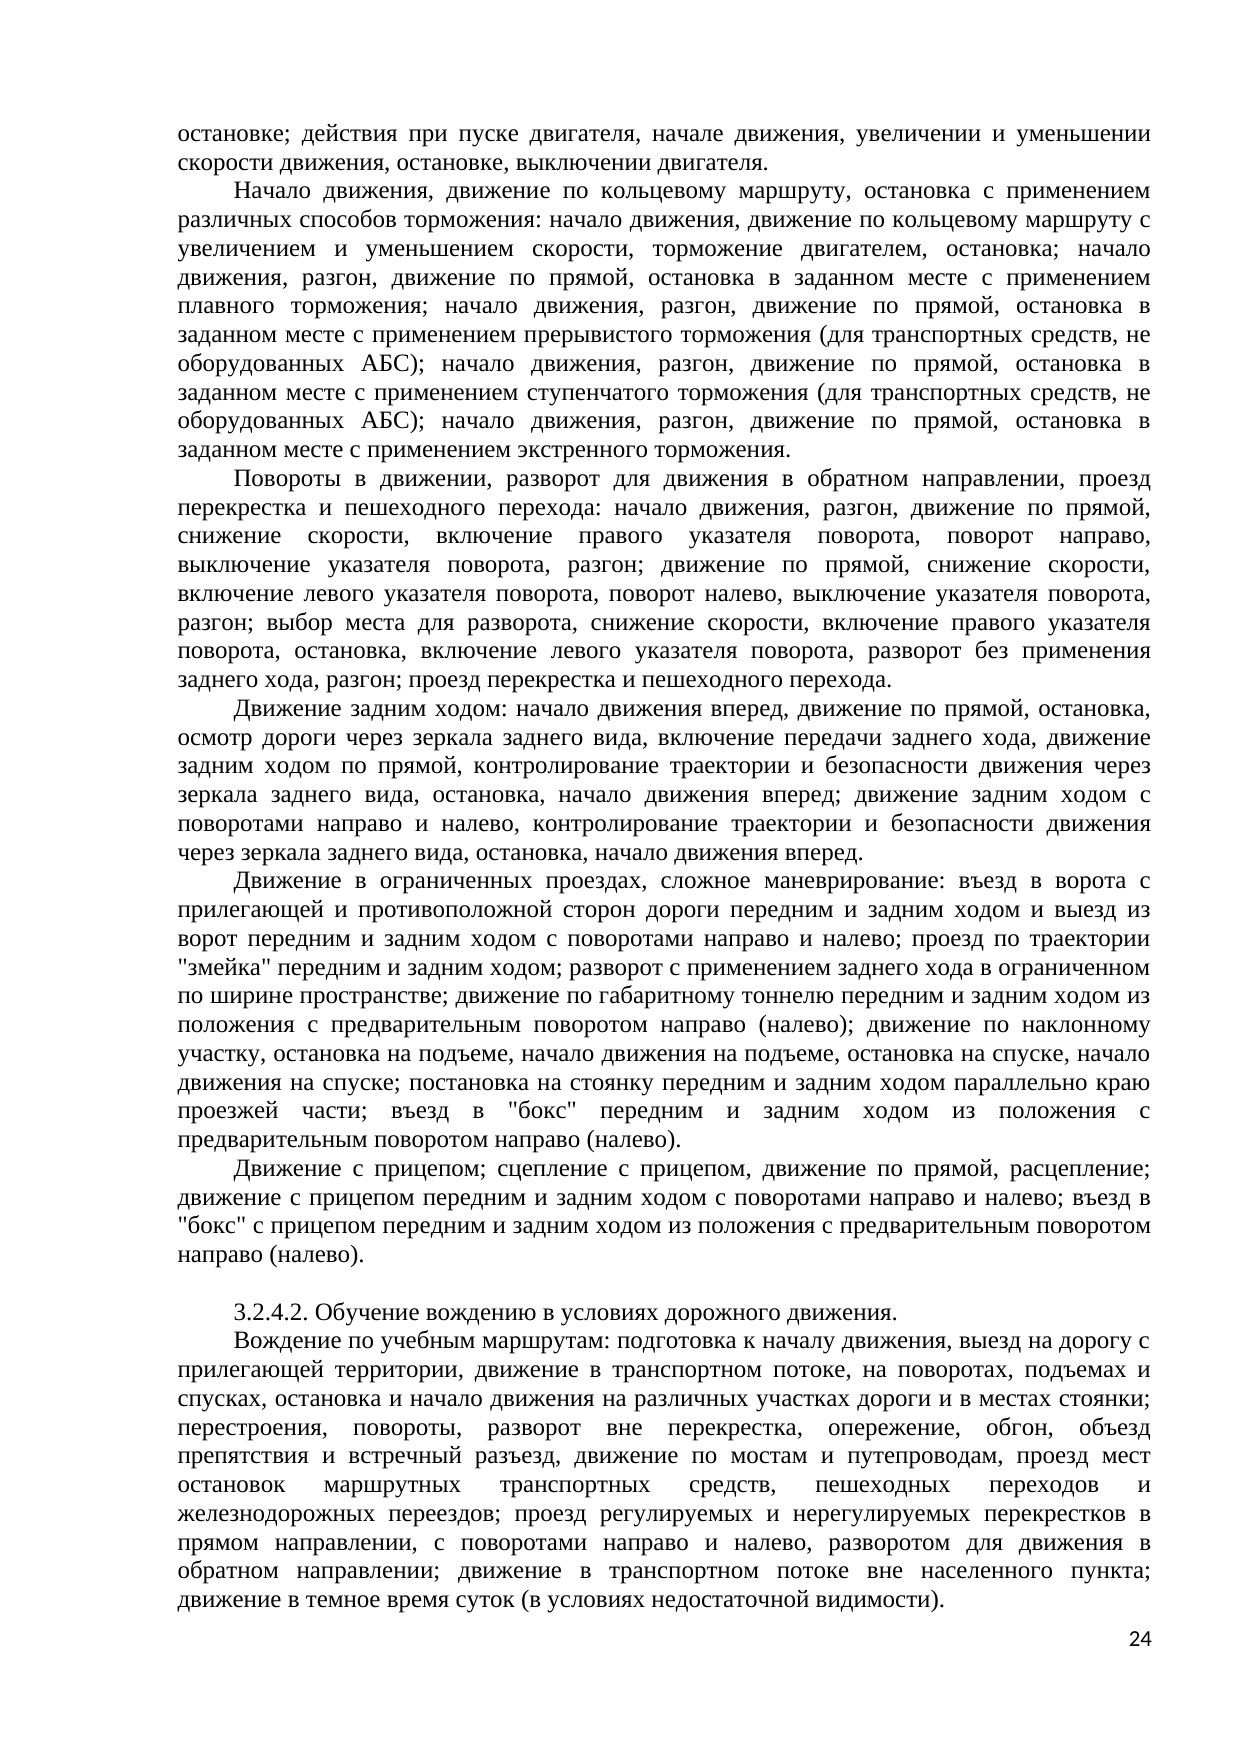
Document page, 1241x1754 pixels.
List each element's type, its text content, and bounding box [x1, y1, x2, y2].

text Движение в ограниченных проездах, сложное маневрирование: въезд в ворота с прилегающей и противоположной сторон дороги передним и задним ходом и выезд из ворот передним и задним ходом с поворотами направо и налево; проезд по траектории "змейка" передним и задним ходом; разворот с применением заднего хода в ограниченном по ширине пространстве; движение по габаритному тоннелю передним и задним ходом из положения с предварительным поворотом направо (налево); движение по наклонному участку, остановка на подъеме, начало движения на подъеме, остановка на спуске, начало движения на спуске; постановка на стоянку передним и задним ходом параллельно краю проезжей части; въезд в "бокс" передним и задним ходом из положения с предварительным поворотом направо (налево). [177, 866, 1152, 1153]
text Вождение по учебным маршрутам: подготовка к началу движения, выезд на дорогу с прилегающей территории, движение в транспортном потоке, на поворотах, подъемах и спусках, остановка и начало движения на различных участках дороги и в местах стоянки; перестроения, повороты, разворот вне перекрестка, опережение, обгон, объезд препятствия и встречный разъезд, движение по мостам и путепроводам, проезд мест остановок маршрутных транспортных средств, пешеходных переходов и железнодорожных переездов; проезд регулируемых и нерегулируемых перекрестков в прямом направлении, с поворотами направо и налево, разворотом для движения в обратном направлении; движение в транспортном потоке вне населенного пункта; движение в темное время суток (в условиях недостаточной видимости). [177, 1326, 1152, 1613]
text Движение задним ходом: начало движения вперед, движение по прямой, остановка, осмотр дороги через зеркала заднего вида, включение передачи заднего хода, движение задним ходом по прямой, контролирование траектории и безопасности движения через зеркала заднего вида, остановка, начало движения вперед; движение задним ходом с поворотами направо и налево, контролирование траектории и безопасности движения через зеркала заднего вида, остановка, начало движения вперед. [177, 693, 1152, 866]
text Движение с прицепом; сцепление с прицепом, движение по прямой, расцепление; движение с прицепом передним и задним ходом с поворотами направо и налево; въезд в "бокс" с прицепом передним и задним ходом из положения с предварительным поворотом направо (налево). [177, 1153, 1152, 1268]
text Повороты в движении, разворот для движения в обратном направлении, проезд перекрестка и пешеходного перехода: начало движения, разгон, движение по прямой, снижение скорости, включение правого указателя поворота, поворот направо, выключение указателя поворота, разгон; движение по прямой, снижение скорости, включение левого указателя поворота, поворот налево, выключение указателя поворота, разгон; выбор места для разворота, снижение скорости, включение правого указателя поворота, остановка, включение левого указателя поворота, разворот без применения заднего хода, разгон; проезд перекрестка и пешеходного перехода. [177, 463, 1152, 693]
text 3.2.4.2. Обучение вождению в условиях дорожного движения. [177, 1297, 1152, 1326]
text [177, 118, 1152, 176]
text Начало движения, движение по кольцевому маршруту, остановка с применением различных способов торможения: начало движения, движение по кольцевому маршруту с увеличением и уменьшением скорости, торможение двигателем, остановка; начало движения, разгон, движение по прямой, остановка в заданном месте с применением плавного торможения; начало движения, разгон, движение по прямой, остановка в заданном месте с применением прерывистого торможения (для транспортных средств, не оборудованных АБС); начало движения, разгон, движение по прямой, остановка в заданном месте с применением ступенчатого торможения (для транспортных средств, не оборудованных АБС); начало движения, разгон, движение по прямой, остановка в заданном месте с применением экстренного торможения. [177, 176, 1152, 463]
